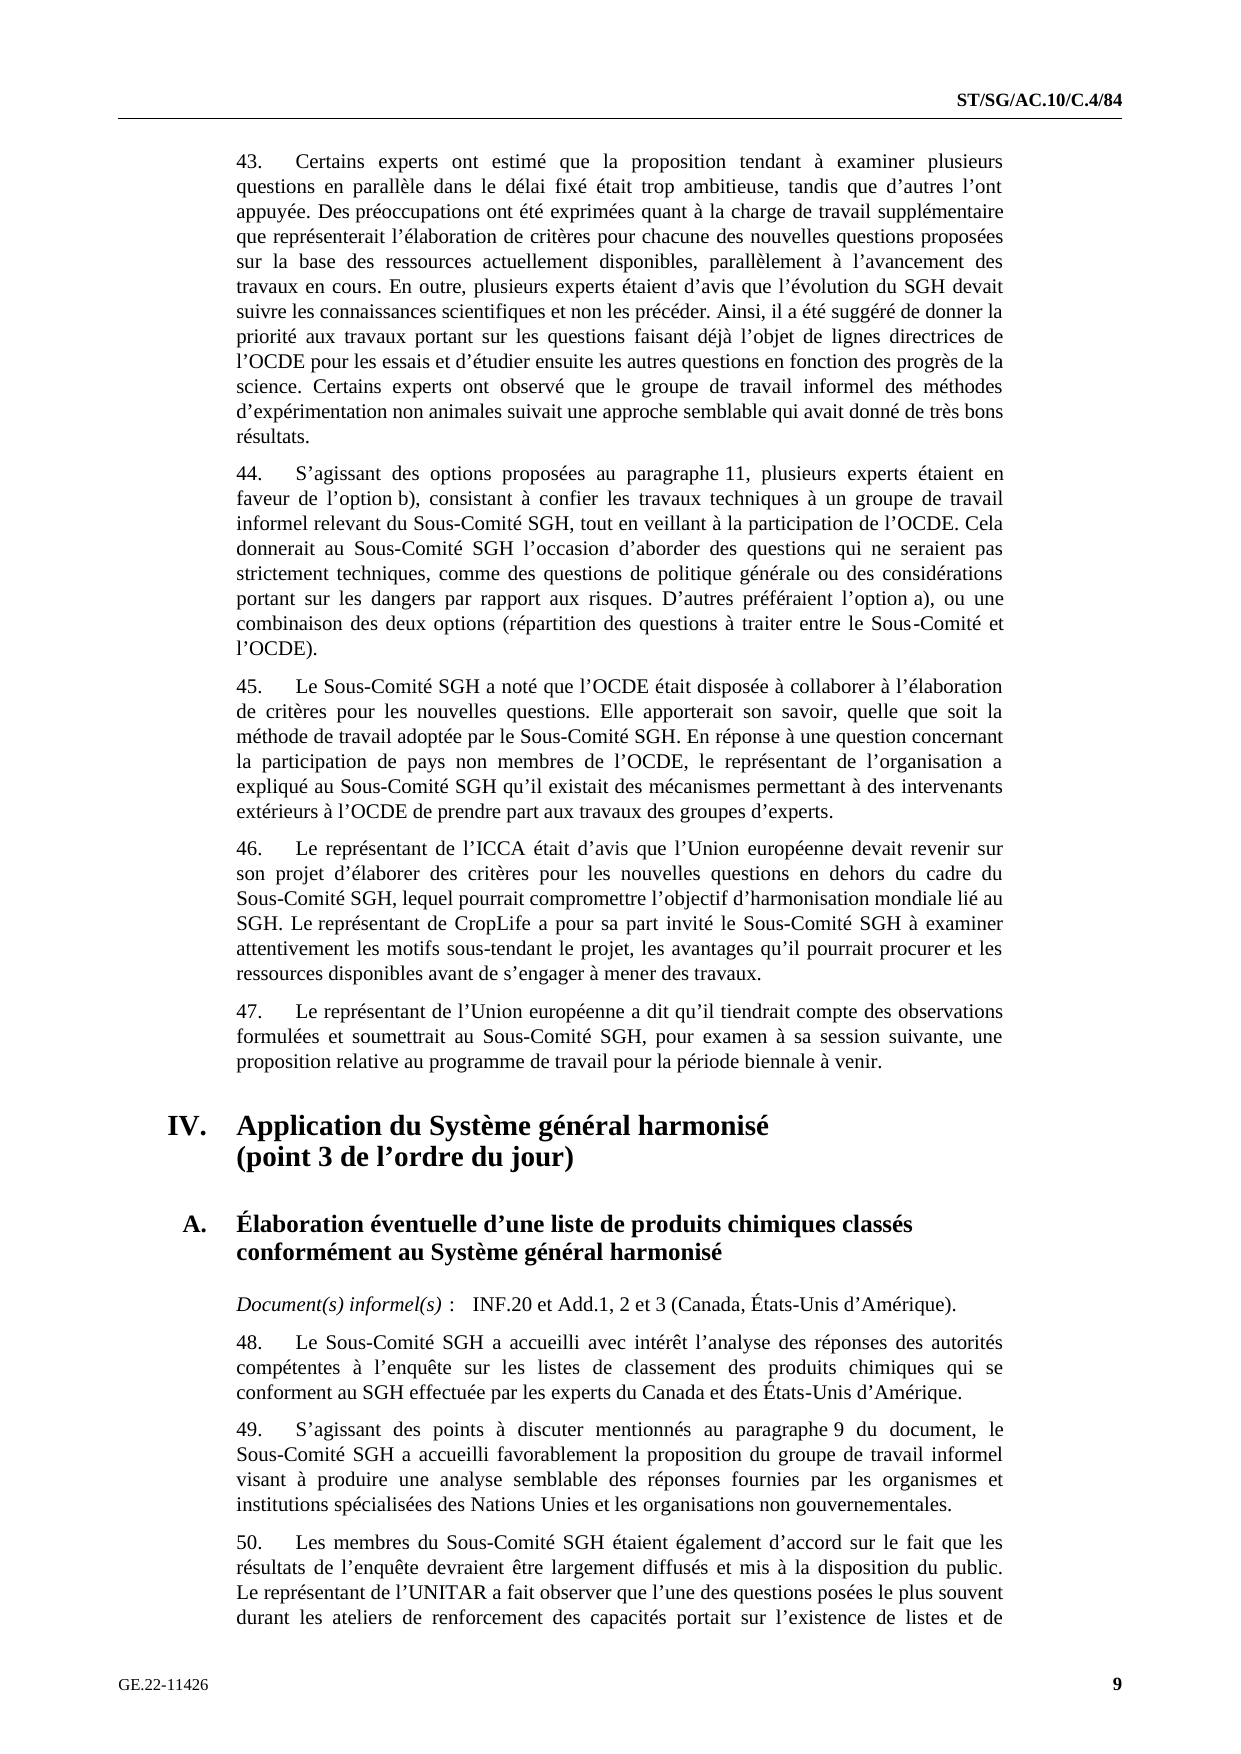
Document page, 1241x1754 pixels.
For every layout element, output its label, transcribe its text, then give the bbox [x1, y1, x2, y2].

text 43. Certains experts ont estimé que la proposition tendant à examiner plusieurs questions en parallèle dans le délai fixé était trop ambitieuse, tandis que d’autres l’ont appuyée. Des préoccupations ont été exprimées quant à la charge de travail supplémentaire que représenterait l’élaboration de critères pour chacune des nouvelles questions proposées sur la base des ressources actuellement disponibles, parallèlement à l’avancement des travaux en cours. En outre, plusieurs experts étaient d’avis que l’évolution du SGH devait suivre les connaissances scientifiques et non les précéder. Ainsi, il a été suggéré de donner la priorité aux travaux portant sur les questions faisant déjà l’objet de lignes directrices de l’OCDE pour les essais et d’étudier ensuite les autres questions en fonction des progrès de la science. Certains experts ont observé que le groupe de travail informel des méthodes d’expérimentation non animales suivait une approche semblable qui avait donné de très bons résultats. [236, 148, 1004, 448]
text 44. S’agissant des options proposées au paragraphe 11, plusieurs experts étaient en faveur de l’option b), consistant à confier les travaux techniques à un groupe de travail informel relevant du Sous-Comité SGH, tout en veillant à la participation de l’OCDE. Cela donnerait au Sous-Comité SGH l’occasion d’aborder des questions qui ne seraient pas strictement techniques, comme des questions de politique générale ou des considérations portant sur les dangers par rapport aux risques. D’autres préféraient l’option a), ou une combinaison des deux options (répartition des questions à traiter entre le Sous-Comité et l’OCDE). [236, 460, 1004, 660]
text 49. S’agissant des points à discuter mentionnés au paragraphe 9 du document, le Sous-Comité SGH a accueilli favorablement la proposition du groupe de travail informel visant à produire une analyse semblable des réponses fournies par les organismes et institutions spécialisées des Nations Unies et les organisations non gouvernementales. [236, 1416, 1004, 1516]
text 46. Le représentant de l’ICCA était d’avis que l’Union européenne devait revenir sur son projet d’élaborer des critères pour les nouvelles questions en dehors du cadre du Sous-Comité SGH, lequel pourrait compromettre l’objectif d’harmonisation mondiale lié au SGH. Le représentant de CropLife a pour sa part invité le Sous-Comité SGH à examiner attentivement les motifs sous-tendant le projet, les avantages qu’il pourrait procurer et les ressources disponibles avant de s’engager à mener des travaux. [236, 835, 1004, 985]
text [236, 1529, 1004, 1629]
text IV. Application du Système général harmonisé (point 3 de l’ordre du jour) [118, 1110, 1004, 1173]
text A. Élaboration éventuelle d’une liste de produits chimiques classés conformément au Système général harmonisé [118, 1210, 1004, 1266]
text 45. Le Sous-Comité SGH a noté que l’OCDE était disposée à collaborer à l’élaboration de critères pour les nouvelles questions. Elle apporterait son savoir, quelle que soit la méthode de travail adoptée par le Sous-Comité SGH. En réponse à une question concernant la participation de pays non membres de l’OCDE, le représentant de l’organisation a expliqué au Sous-Comité SGH qu’il existait des mécanismes permettant à des intervenants extérieurs à l’OCDE de prendre part aux travaux des groupes d’experts. [236, 673, 1004, 823]
text Document(s) informel(s) : INF.20 et Add.1, 2 et 3 (Canada, États-Unis d’Amérique). [236, 1291, 1004, 1316]
text 48. Le Sous-Comité SGH a accueilli avec intérêt l’analyse des réponses des autorités compétentes à l’enquête sur les listes de classement des produits chimiques qui se conforment au SGH effectuée par les experts du Canada et des États-Unis d’Amérique. [236, 1329, 1004, 1404]
text 47. Le représentant de l’Union européenne a dit qu’il tiendrait compte des observations formulées et soumettrait au Sous-Comité SGH, pour examen à sa session suivante, une proposition relative au programme de travail pour la période biennale à venir. [236, 998, 1004, 1073]
